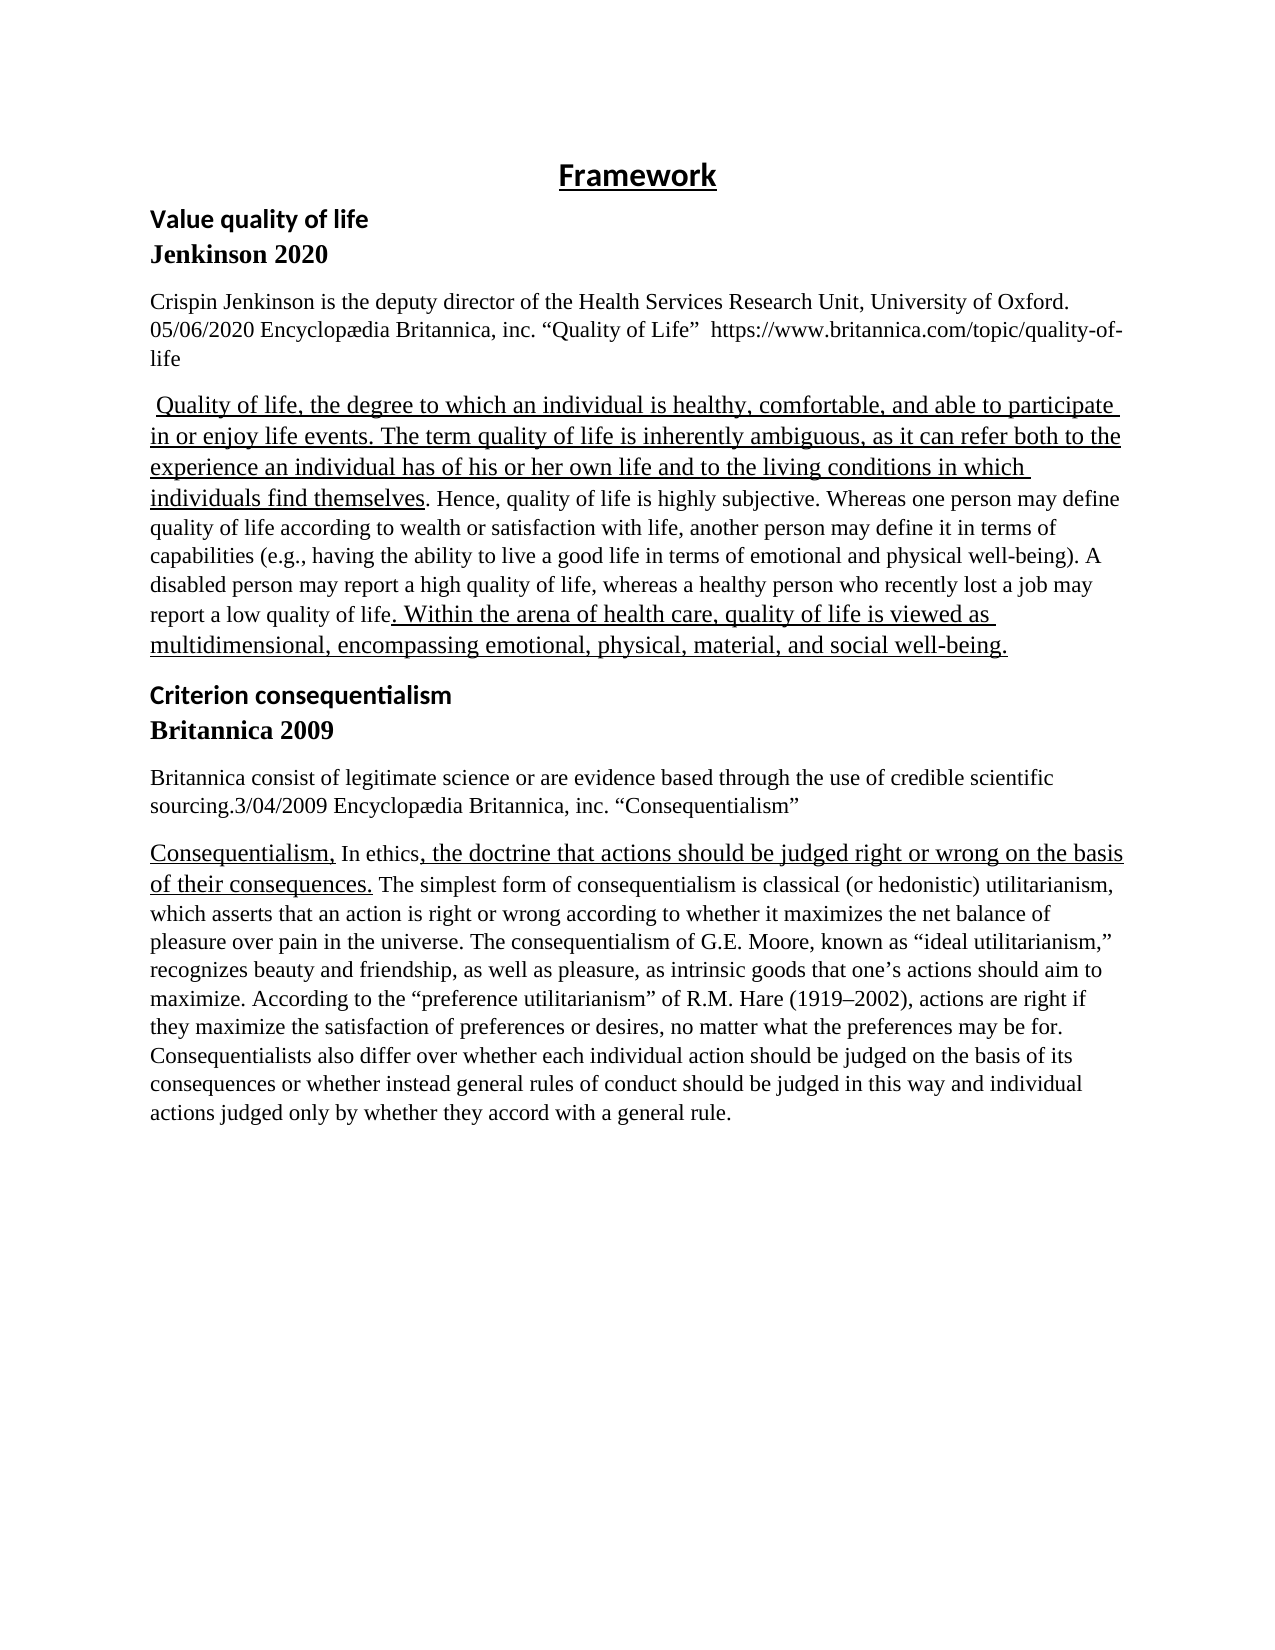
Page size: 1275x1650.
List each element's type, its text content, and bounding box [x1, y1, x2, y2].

text Crispin Jenkinson is the deputy director of the Health Services Research Unit, University of Oxford. 05/06/2020 Encyclopædia Britannica, inc. “Quality of Life” https://www.britannica.com/topic/quality-of-life [150, 288, 1125, 371]
subtitle Criterion consequentialism [150, 678, 1125, 711]
text Britannica 2009 [150, 714, 1125, 745]
subtitle Value quality of life [150, 202, 1125, 235]
text Consequentialism, In ethics, the doctrine that actions should be judged right or wrong on the basis of their consequences. The simplest form of consequentialism is classical (or hedonistic) utilitarianism, which asserts that an action is right or wrong according to whether it maximizes the net balance of pleasure over pain in the universe. The consequentialism of G.E. Moore, known as “ideal utilitarianism,” recognizes beauty and friendship, as well as pleasure, as intrinsic goods that one’s actions should aim to maximize. According to the “preference utilitarianism” of R.M. Hare (1919–2002), actions are right if they maximize the satisfaction of preferences or desires, no matter what the preferences may be for. Consequentialists also differ over whether each individual action should be judged on the basis of its consequences or whether instead general rules of conduct should be judged in this way and individual actions judged only by whether they accord with a general rule. [150, 838, 1125, 1125]
subtitle Framework [150, 154, 1125, 195]
text Quality of life, the degree to which an individual is healthy, comfortable, and able to participate in or enjoy life events. The term quality of life is inherently ambiguous, as it can refer both to the experience an individual has of his or her own life and to the living conditions in which individuals find themselves. Hence, quality of life is highly subjective. Whereas one person may define quality of life according to wealth or satisfaction with life, another person may define it in terms of capabilities (e.g., having the ability to live a good life in terms of emotional and physical well-being). A disabled person may report a high quality of life, whereas a healthy person who recently lost a job may report a low quality of life. Within the arena of health care, quality of life is viewed as multidimensional, encompassing emotional, physical, material, and social well-being. [150, 390, 1125, 659]
text Britannica consist of legitimate science or are evidence based through the use of credible scientific sourcing.3/04/2009 Encyclopædia Britannica, inc. “Consequentialism” [150, 764, 1125, 819]
text Jenkinson 2020 [150, 238, 1125, 269]
